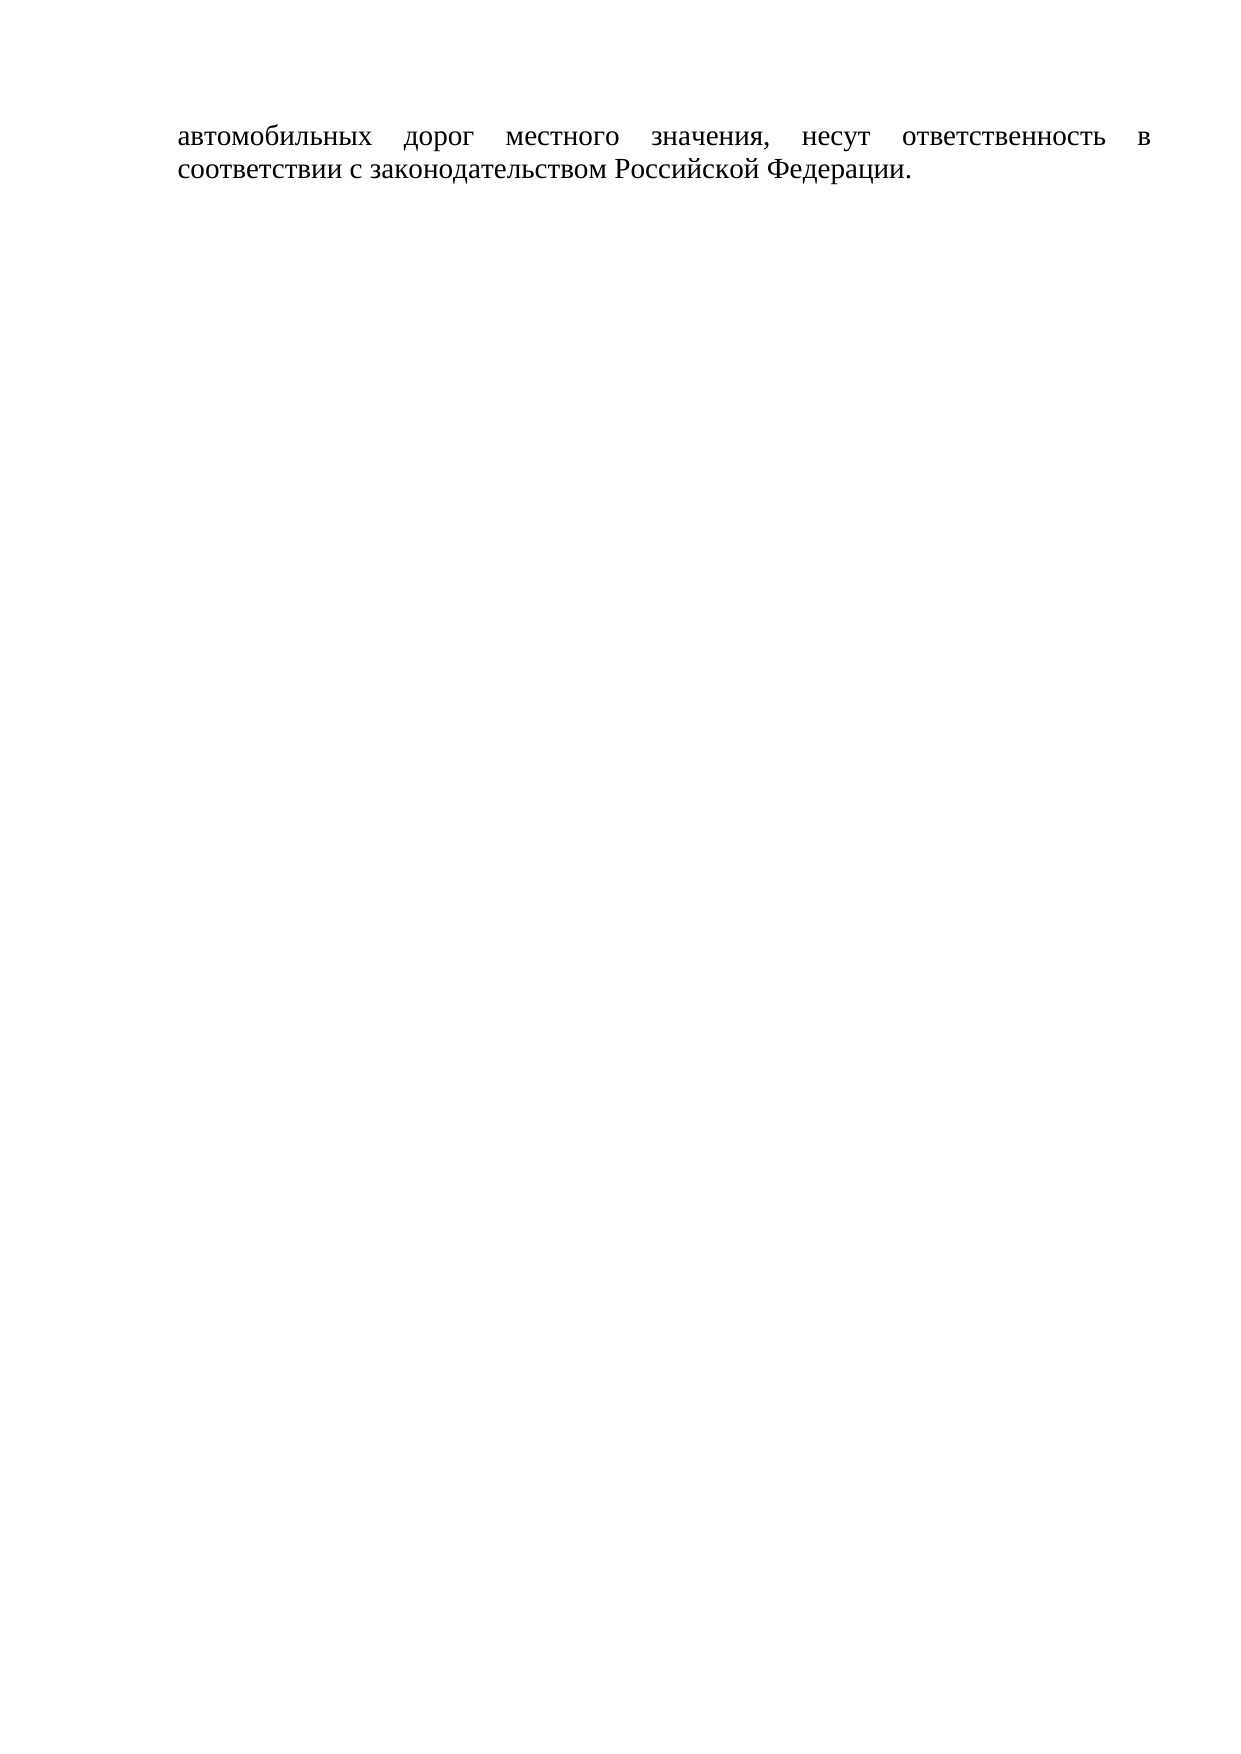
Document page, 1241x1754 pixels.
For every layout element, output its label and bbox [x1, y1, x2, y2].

text [177, 118, 1152, 185]
